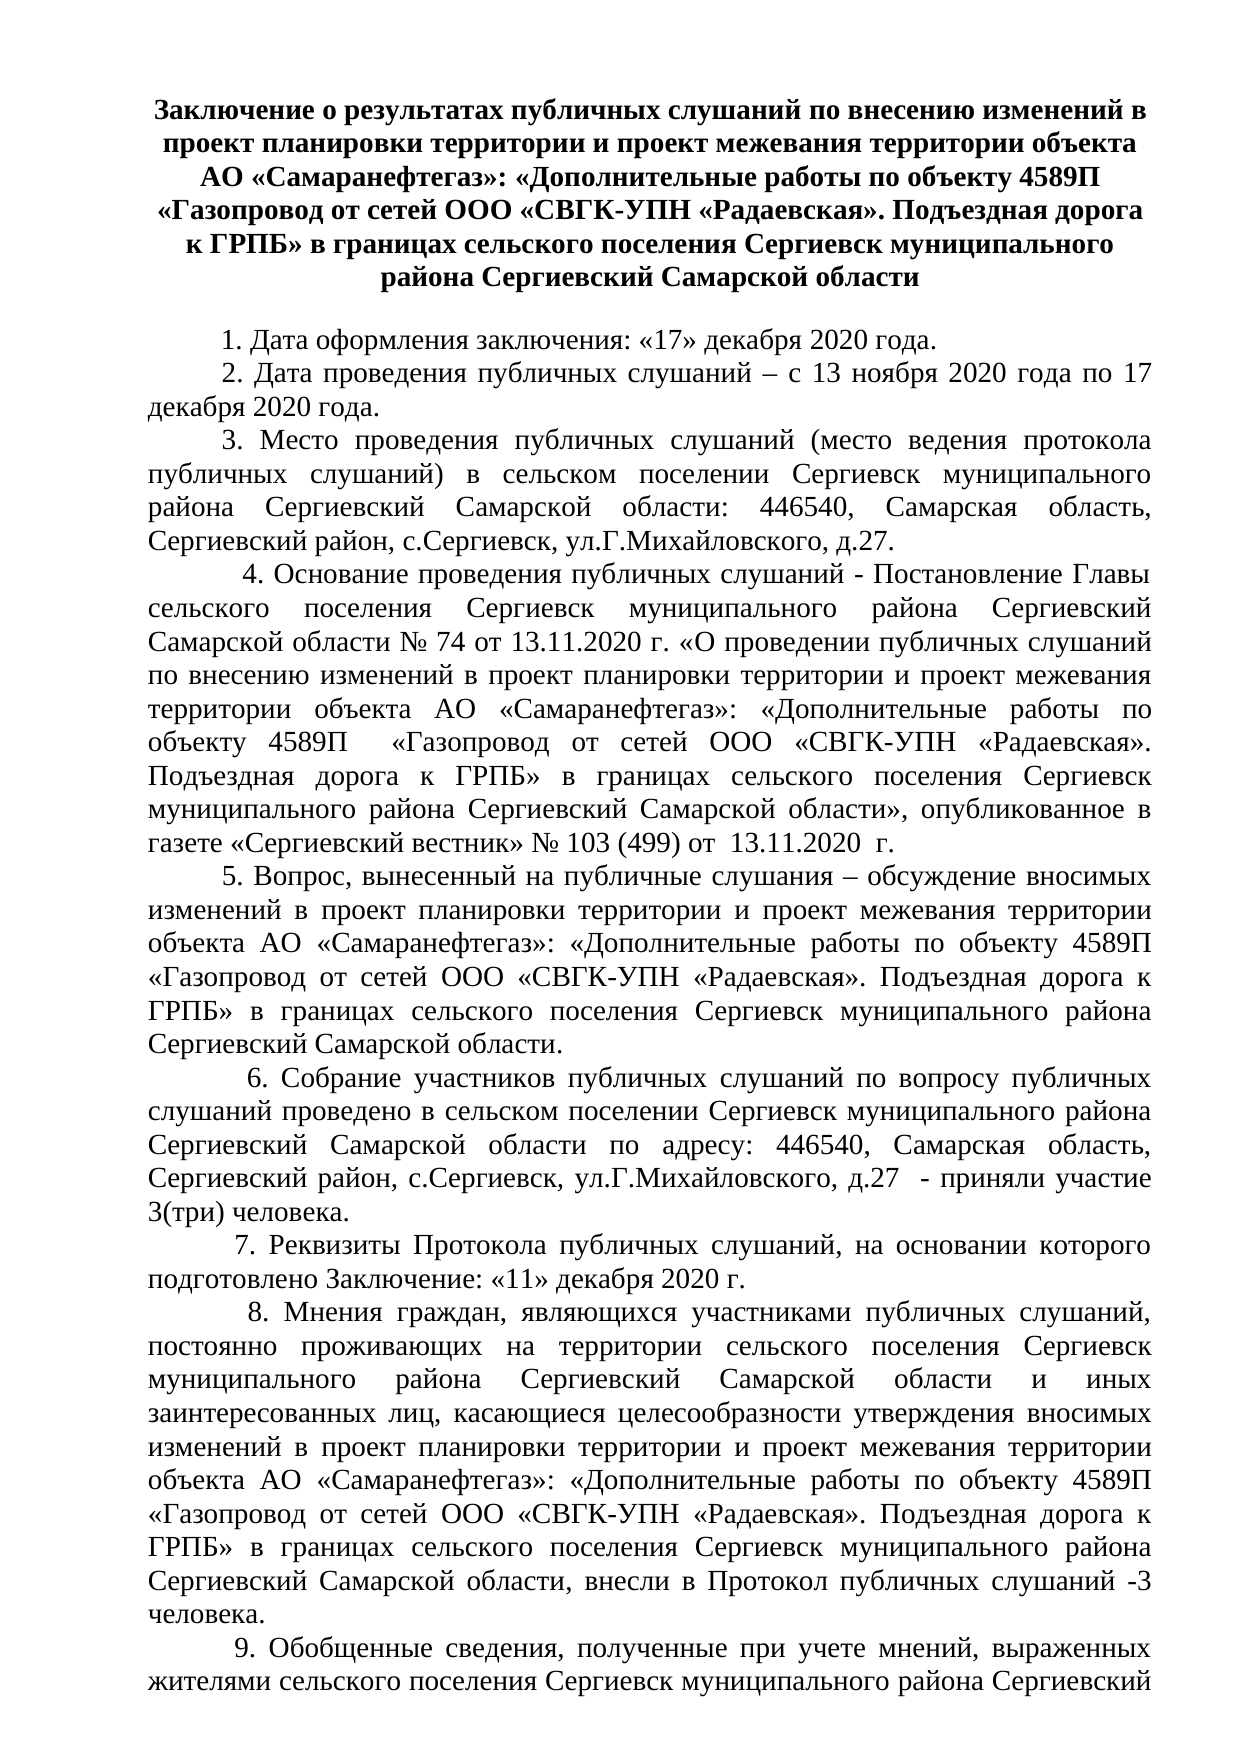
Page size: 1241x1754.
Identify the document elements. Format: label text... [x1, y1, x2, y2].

text 7. Реквизиты Протокола публичных слушаний, на основании которого подготовлено Заключение: «11» декабря 2020 г. [148, 1227, 1152, 1294]
text 2. Дата проведения публичных слушаний – с 13 ноября 2020 года по 17 декабря 2020 года. [148, 355, 1152, 422]
text 5. Вопрос, вынесенный на публичные слушания – обсуждение вносимых изменений в проект планировки территории и проект межевания территории объекта АО «Самаранефтегаз»: «Дополнительные работы по объекту 4589П «Газопровод от сетей ООО «СВГК-УПН «Радаевская». Подъездная дорога к ГРПБ» в границах сельского поселения Сергиевск муниципального района Сергиевский Самарской области. [148, 858, 1152, 1060]
text 4. Основание проведения публичных слушаний - Постановление Главы сельского поселения Сергиевск муниципального района Сергиевский Самарской области № 74 от 13.11.2020 г. «О проведении публичных слушаний по внесению изменений в проект планировки территории и проект межевания территории объекта АО «Самаранефтегаз»: «Дополнительные работы по объекту 4589П «Газопровод от сетей ООО «СВГК-УПН «Радаевская». Подъездная дорога к ГРПБ» в границах сельского поселения Сергиевск муниципального района Сергиевский Самарской области», опубликованное в газете «Сергиевский вестник» № 103 (499) от 13.11.2020 г. [148, 557, 1152, 858]
text 8. Мнения граждан, являющихся участниками публичных слушаний, постоянно проживающих на территории сельского поселения Сергиевск муниципального района Сергиевский Самарской области и иных заинтересованных лиц, касающиеся целесообразности утверждения вносимых изменений в проект планировки территории и проект межевания территории объекта АО «Самаранефтегаз»: «Дополнительные работы по объекту 4589П «Газопровод от сетей ООО «СВГК-УПН «Радаевская». Подъездная дорога к ГРПБ» в границах сельского поселения Сергиевск муниципального района Сергиевский Самарской области, внесли в Протокол публичных слушаний -3 человека. [148, 1294, 1152, 1630]
text 1. Дата оформления заключения: «17» декабря 2020 года. [148, 322, 1152, 355]
text 6. Собрание участников публичных слушаний по вопросу публичных слушаний проведено в сельском поселении Сергиевск муниципального района Сергиевский Самарской области по адресу: 446540, Самарская область, Сергиевский район, с.Сергиевск, ул.Г.Михайловского, д.27 - приняли участие 3(три) человека. [148, 1060, 1152, 1227]
text 3. Место проведения публичных слушаний (место ведения протокола публичных слушаний) в сельском поселении Сергиевск муниципального района Сергиевский Самарской области: 446540, Самарская область, Сергиевский район, с.Сергиевск, ул.Г.Михайловского, д.27. [148, 422, 1152, 557]
text Заключение о результатах публичных слушаний по внесению изменений в проект планировки территории и проект межевания территории объекта АО «Самаранефтегаз»: «Дополнительные работы по объекту 4589П «Газопровод от сетей ООО «СВГК-УПН «Радаевская». Подъездная дорога к ГРПБ» в границах сельского поселения Сергиевск муниципального района Сергиевский Самарской области [148, 92, 1152, 293]
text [148, 1630, 1152, 1697]
